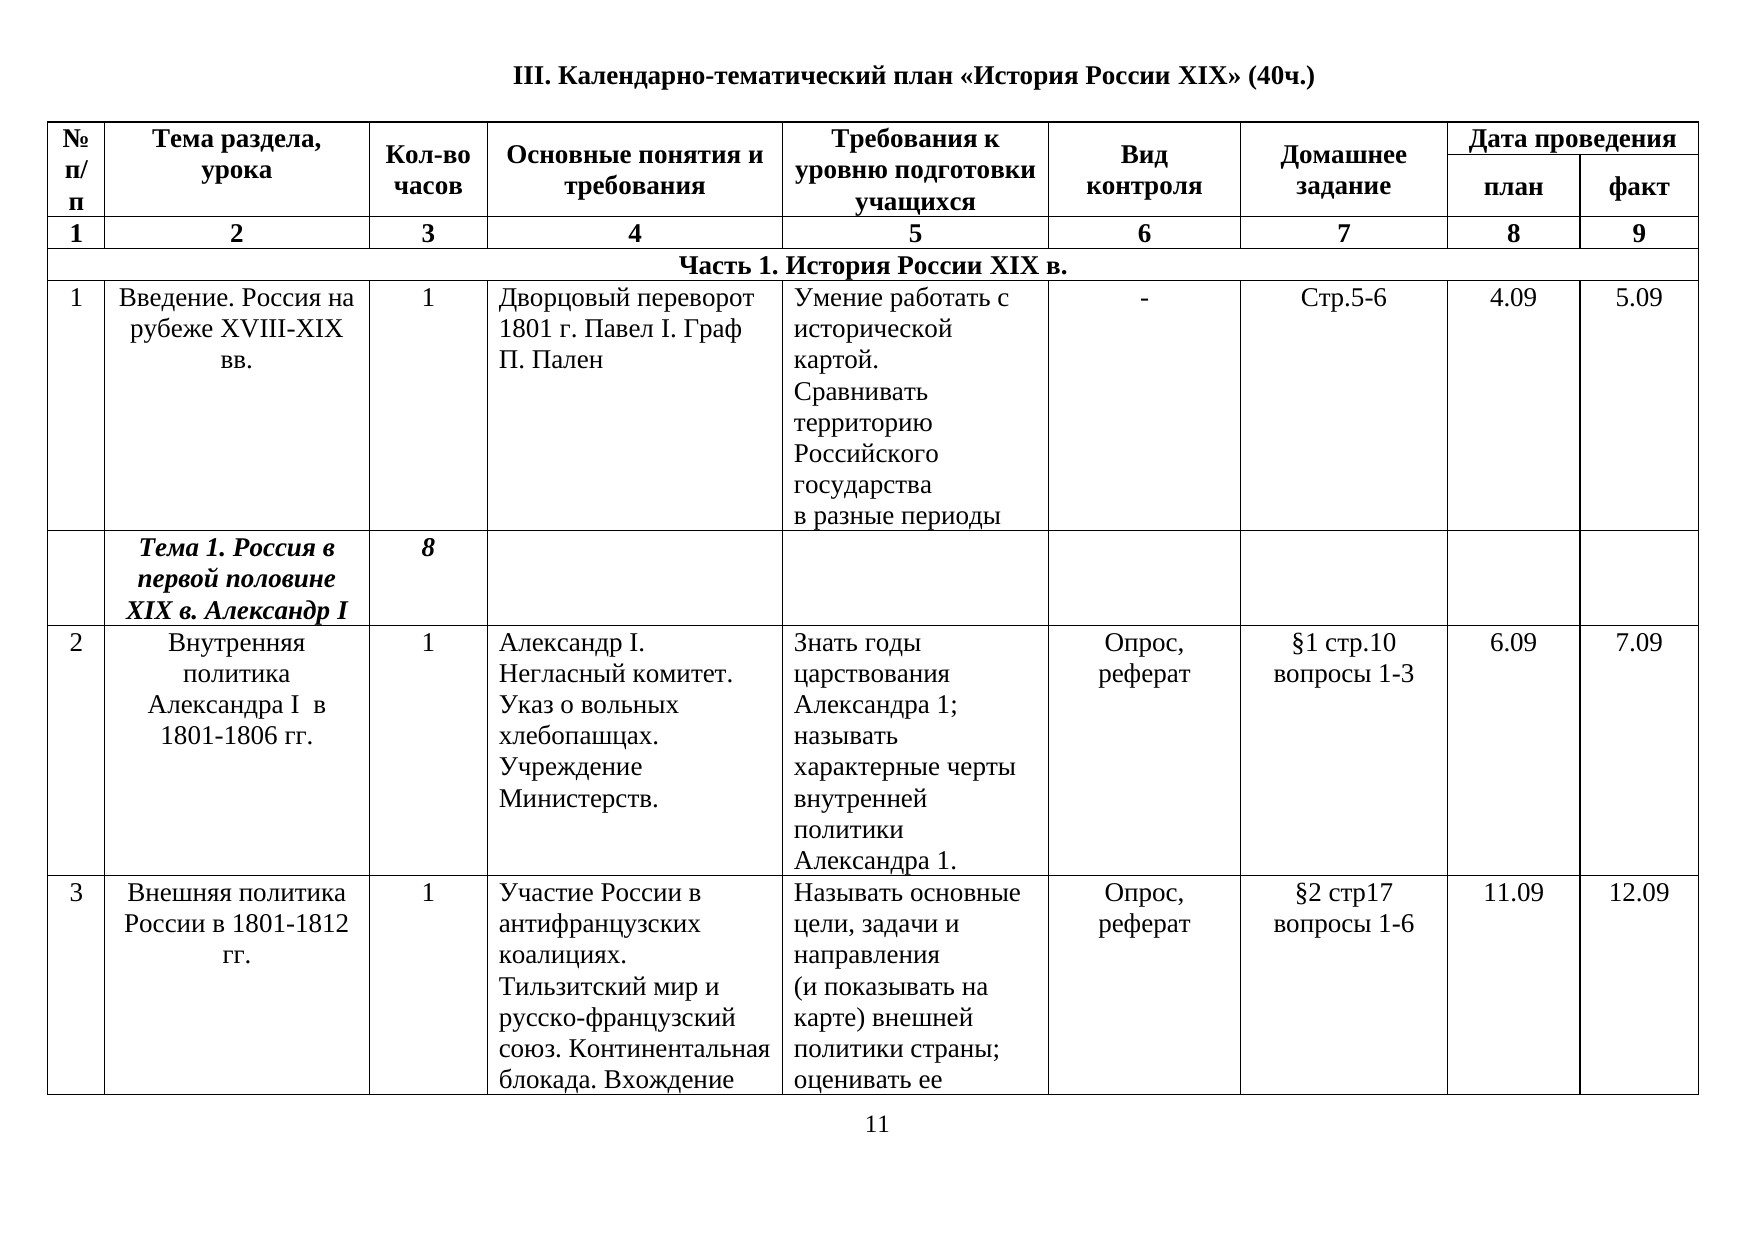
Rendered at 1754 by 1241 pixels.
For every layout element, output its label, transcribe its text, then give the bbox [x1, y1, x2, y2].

table_header Тема раздела, урока [105, 123, 369, 216]
table_cell 8 [1448, 217, 1579, 248]
table_header Основные понятия и требования [488, 123, 782, 216]
table_cell 6 [1049, 217, 1240, 248]
table_cell - [1049, 281, 1240, 530]
table_cell 2 [48, 626, 104, 875]
table_cell [488, 531, 782, 625]
table_cell Стр.5-6 [1241, 281, 1447, 530]
table_cell 4.09 [1448, 281, 1579, 530]
table_cell 6.09 [1448, 626, 1579, 875]
table_cell 1 [48, 217, 104, 248]
table_cell [1448, 531, 1579, 625]
table_cell 3 [48, 876, 104, 1094]
table_cell Александр I. Негласный комитет. Указ о вольных хлебопашцах. Учреждение Министерств. [488, 626, 782, 875]
table_cell 3 [370, 217, 487, 248]
table_cell 5 [783, 217, 1048, 248]
table_cell Внутренняя политика Александра I в 1801-1806 гг. [105, 626, 369, 875]
table_cell 4 [488, 217, 782, 248]
table_cell Введение. Россия на рубеже XVIII-XIX вв. [105, 281, 369, 530]
table_cell Умение работать с исторической картой. Сравнивать территорию Российского государства в разные периоды [783, 281, 1048, 530]
table_cell Опрос, реферат [1049, 876, 1240, 1094]
table_cell 7 [1241, 217, 1447, 248]
table_cell 7.09 [1581, 626, 1698, 875]
table_cell факт [1581, 155, 1698, 216]
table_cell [783, 876, 1048, 1094]
table_cell план [1448, 155, 1579, 216]
table_header Требования к уровню подготовки учащихся [783, 123, 1048, 216]
table_cell 12.09 [1581, 876, 1698, 1094]
table_cell Часть 1. История России XIX в. [48, 249, 1698, 280]
table_header Кол-во часов [370, 123, 487, 216]
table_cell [1241, 876, 1447, 1094]
table_cell Тема 1. Россия в первой половине XIX в. Александр I [105, 531, 369, 625]
text III. Календарно-тематический план «История России XIX» (40ч.) [59, 59, 1695, 90]
table_header № п/п [48, 123, 104, 216]
table_cell [1581, 531, 1698, 625]
table_cell §1 стр.10 вопросы 1-3 [1241, 626, 1447, 875]
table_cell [488, 876, 782, 1094]
table_cell 2 [105, 217, 369, 248]
table_cell [48, 531, 104, 625]
table_header Домашнее задание [1241, 123, 1447, 216]
table_cell [1049, 531, 1240, 625]
table_cell Дворцовый переворот 1801 г. Павел I. Граф П. Пален [488, 281, 782, 530]
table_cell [105, 876, 369, 1094]
table_cell 5.09 [1581, 281, 1698, 530]
table_cell 1 [370, 281, 487, 530]
table_cell Опрос, реферат [1049, 626, 1240, 875]
table_cell 1 [370, 876, 487, 1094]
table_cell [783, 531, 1048, 625]
table_cell 1 [370, 626, 487, 875]
table_cell 9 [1581, 217, 1698, 248]
table_cell Знать годы царствования Александра 1; называть характерные черты внутренней политики Александра 1. [783, 626, 1048, 875]
table_cell 8 [370, 531, 487, 625]
table_cell [1241, 531, 1447, 625]
table_header Вид контроля [1049, 123, 1240, 216]
table_cell 11.09 [1448, 876, 1579, 1094]
table_cell 1 [48, 281, 104, 530]
table_header Дата проведения [1448, 123, 1698, 153]
